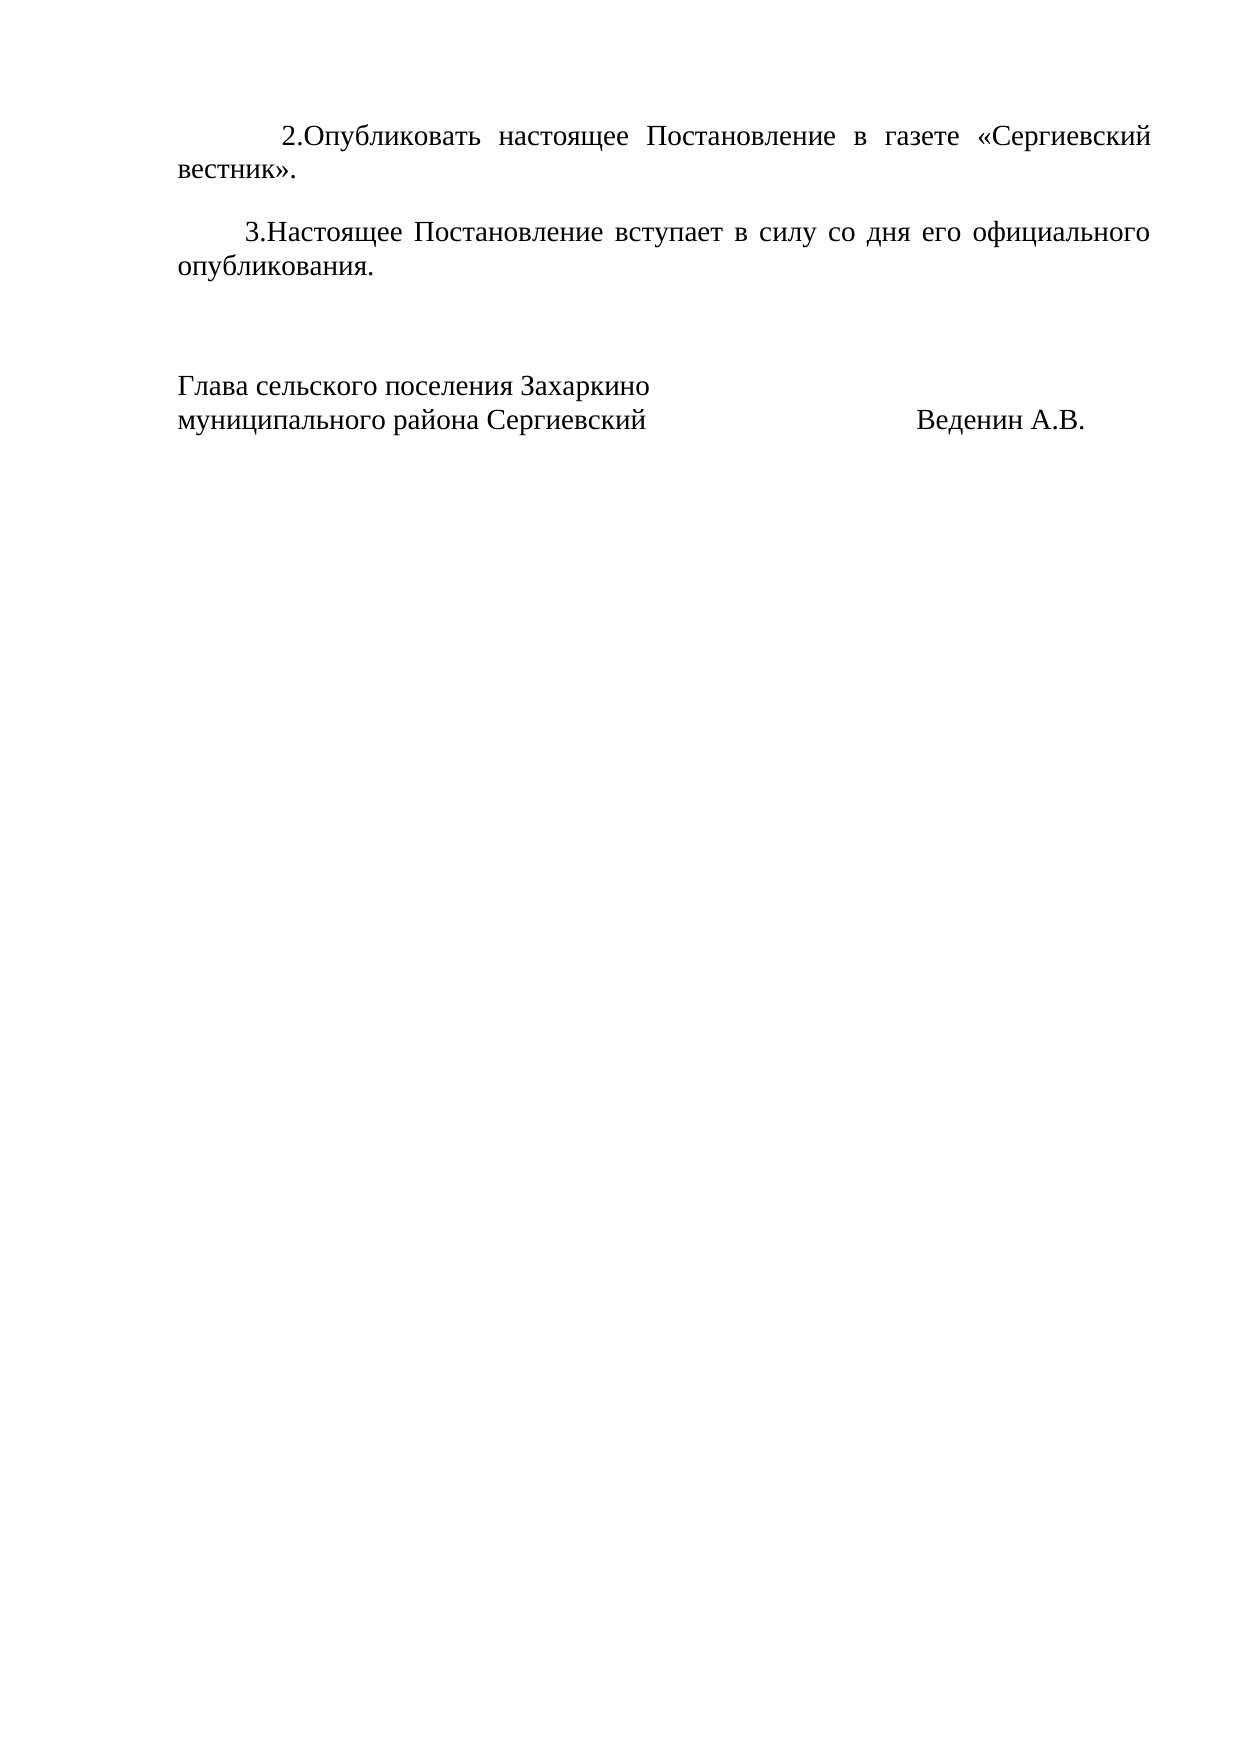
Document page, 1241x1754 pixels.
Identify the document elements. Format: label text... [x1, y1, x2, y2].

text 2.Опубликовать настоящее Постановление в газете «Сергиевский вестник». [177, 118, 1152, 185]
text муниципального района Сергиевский Веденин А.В. [177, 402, 1152, 435]
text Глава сельского поселения Захаркино [177, 368, 1152, 402]
text 3.Настоящее Постановление вступает в силу со дня его официального опубликования. [177, 214, 1152, 281]
